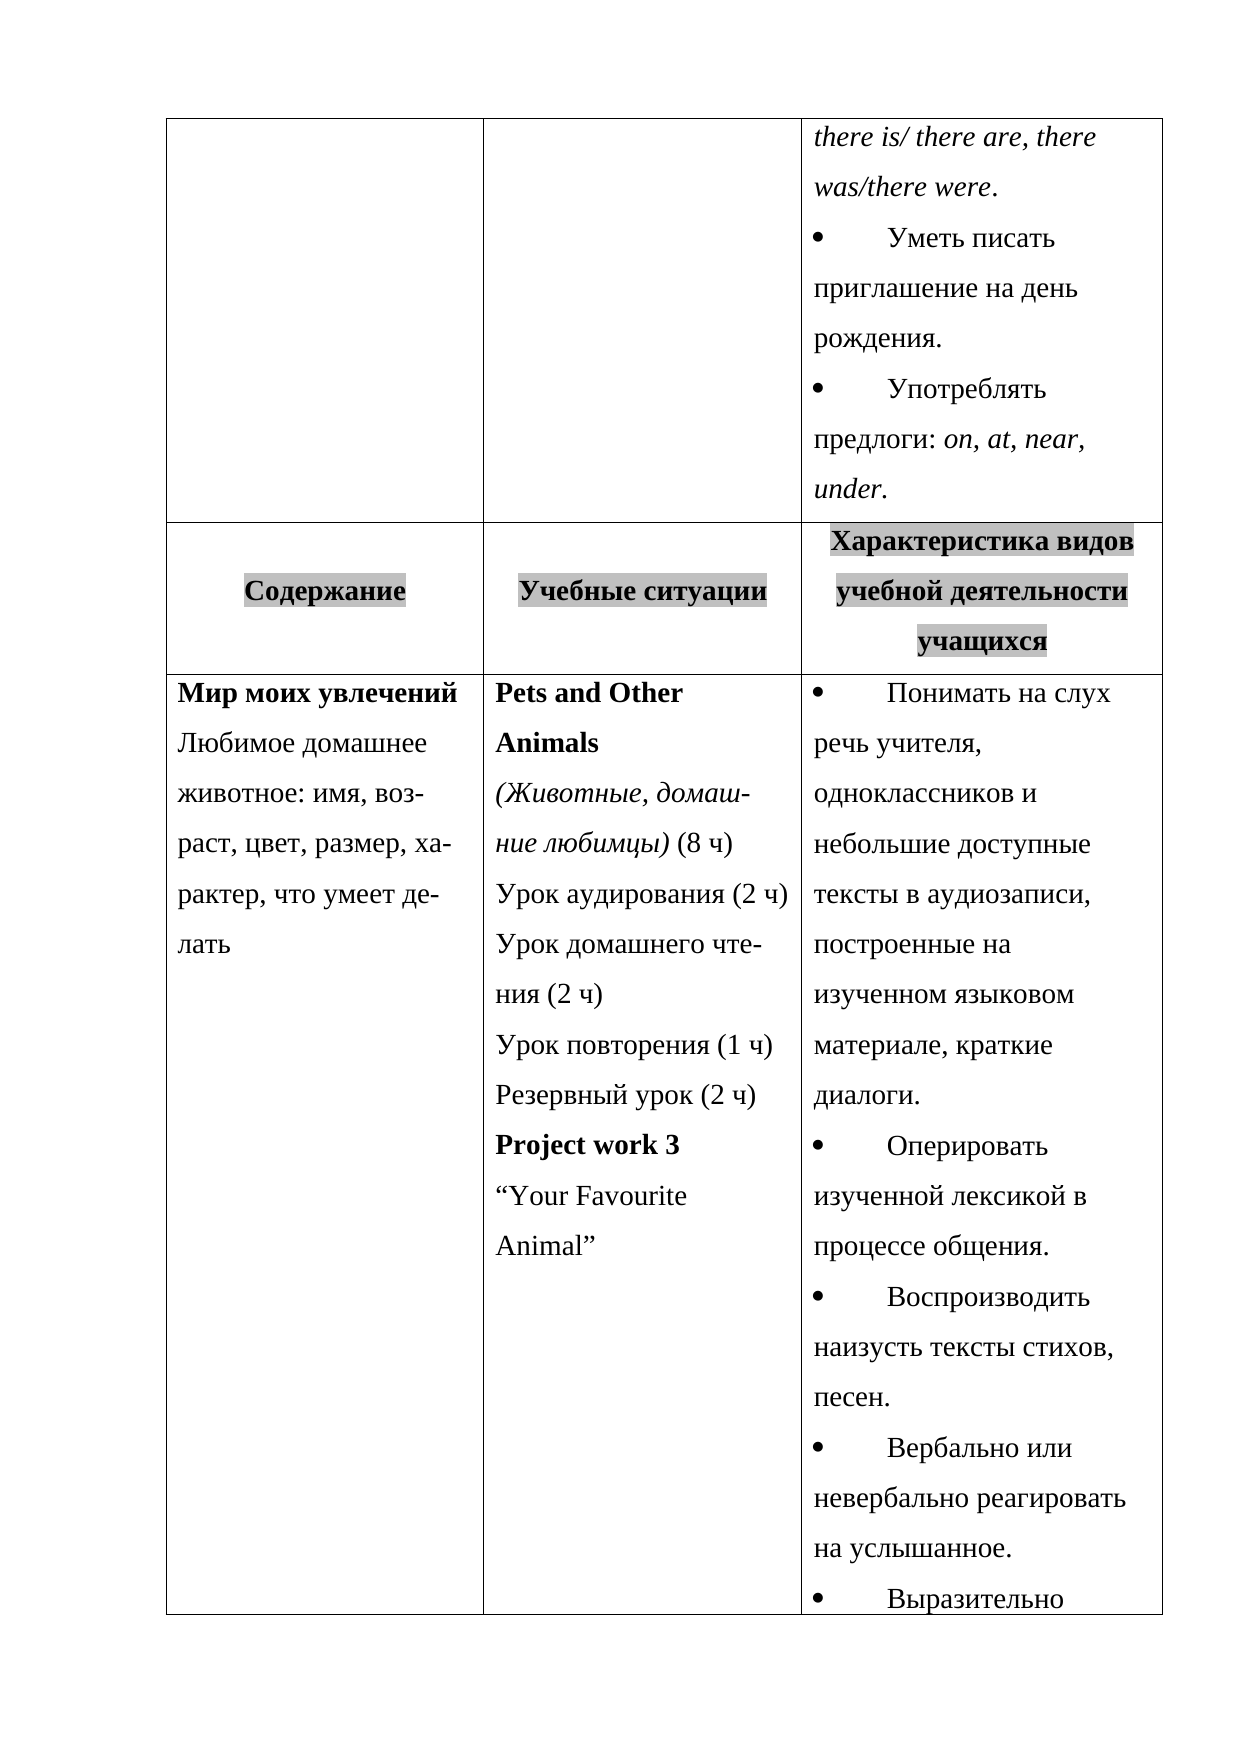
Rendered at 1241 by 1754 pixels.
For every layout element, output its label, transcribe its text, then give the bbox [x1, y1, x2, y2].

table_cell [802, 119, 1162, 522]
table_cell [167, 119, 483, 522]
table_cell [484, 675, 801, 1614]
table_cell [802, 675, 1162, 1614]
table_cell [167, 675, 483, 1614]
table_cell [484, 119, 801, 522]
table_cell Характеристика видов учебной деятельности учащихся [802, 523, 1162, 674]
table_cell Учебные ситуации [484, 523, 801, 674]
table_cell Содержание [167, 523, 483, 674]
